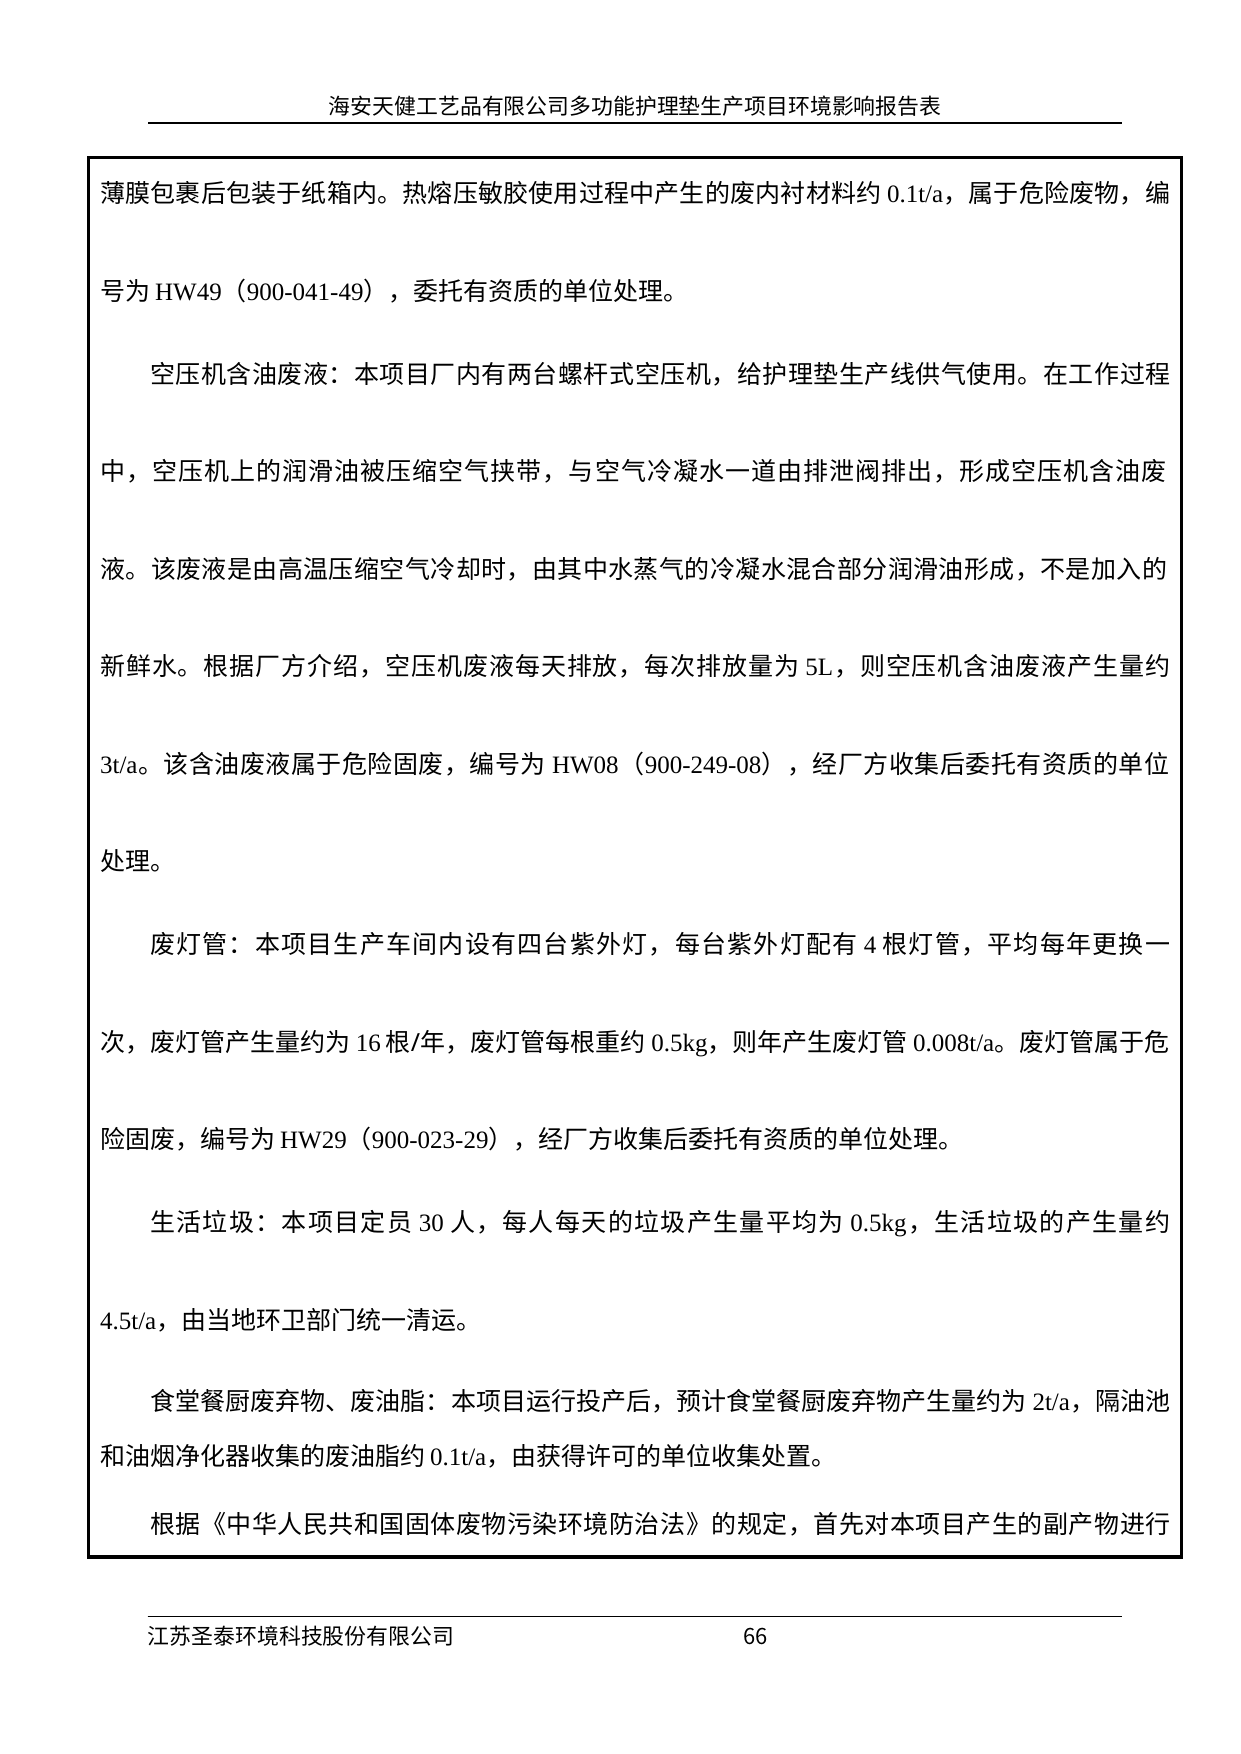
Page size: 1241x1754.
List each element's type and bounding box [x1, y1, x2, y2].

table_header [90, 159, 1180, 1555]
